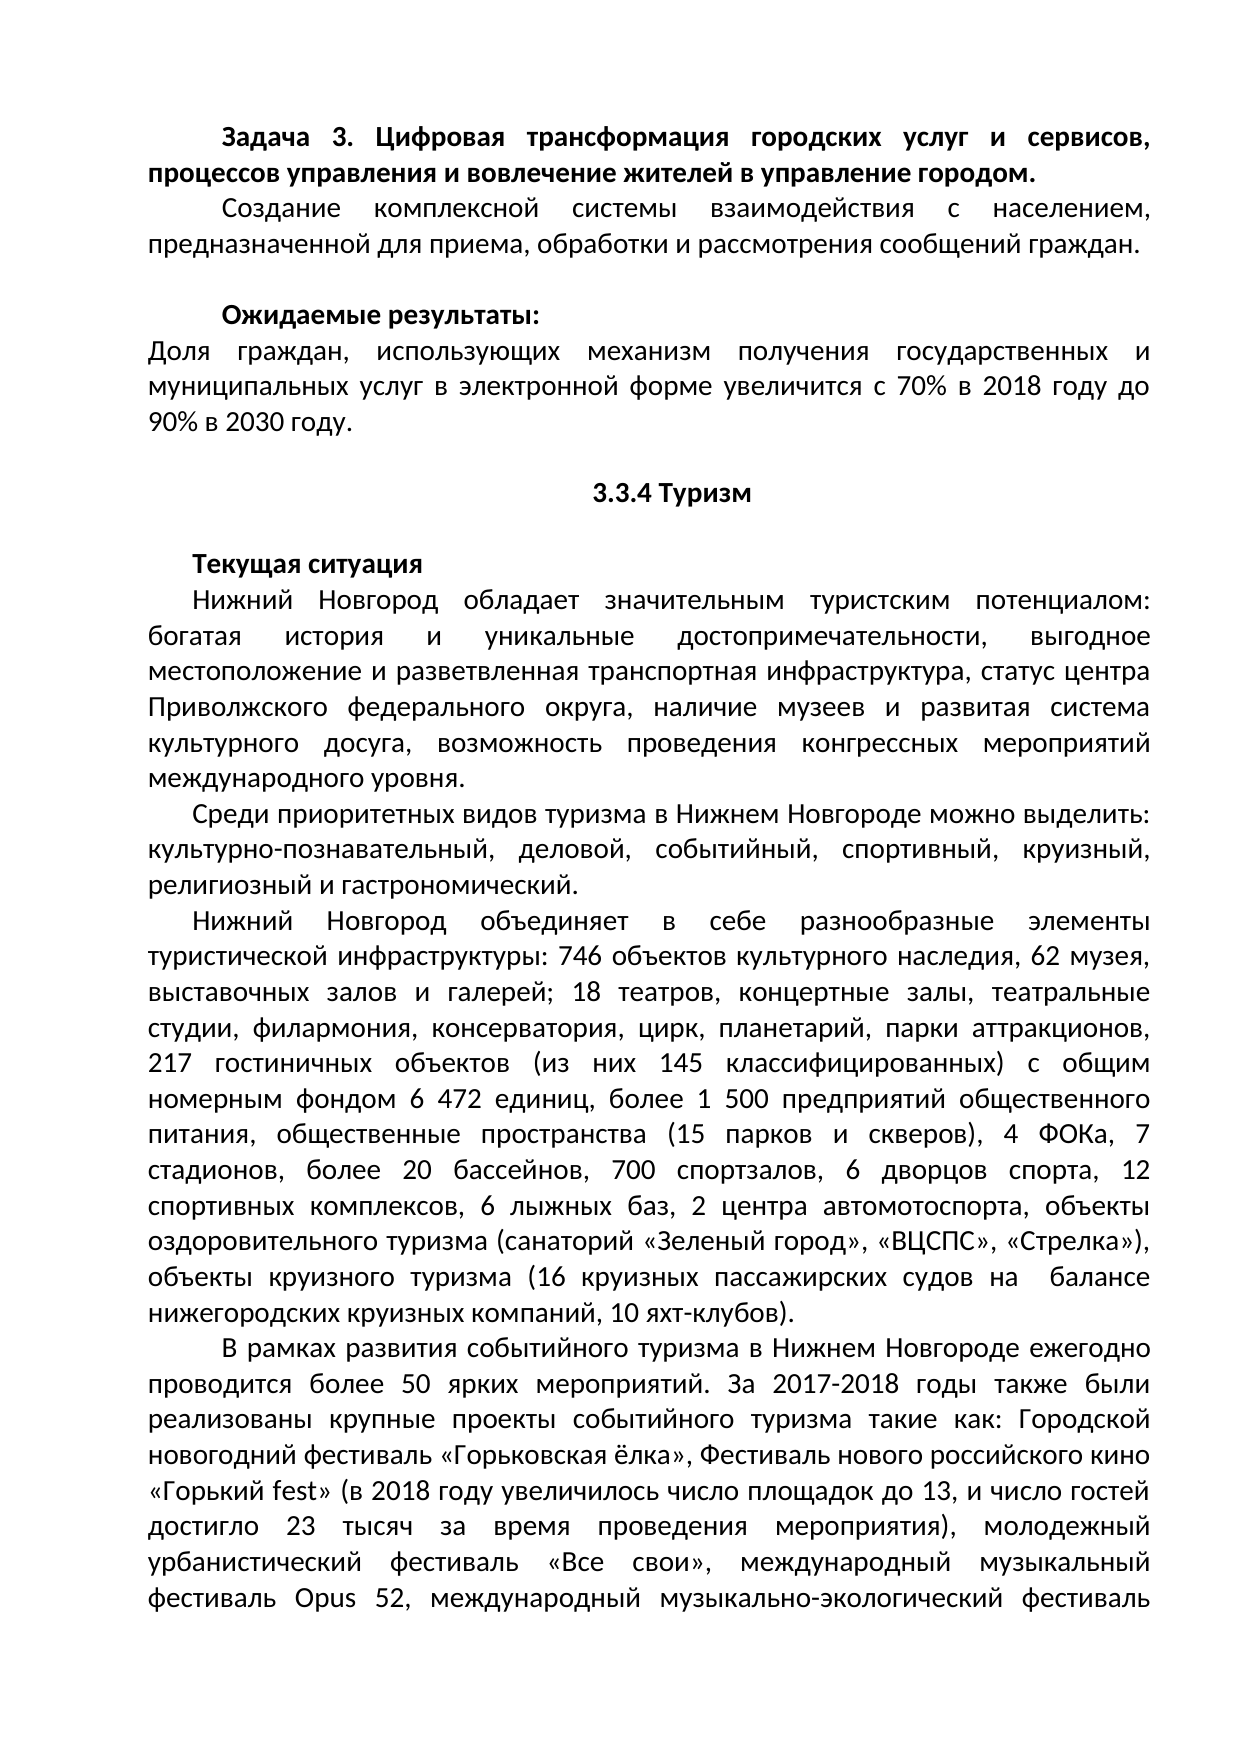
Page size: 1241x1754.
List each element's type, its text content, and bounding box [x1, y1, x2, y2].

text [148, 1329, 1152, 1614]
list 3.3.4 Туризм [148, 474, 1152, 510]
text Ожидаемые результаты: [222, 296, 1152, 332]
text Нижний Новгород обладает значительным туристским потенциалом: богатая история и уникальные достопримечательности, выгодное местоположение и разветвленная транспортная инфраструктура, статус центра Приволжского федерального округа, наличие музеев и развитая система культурного досуга, возможность проведения конгрессных мероприятий международного уровня. [148, 581, 1152, 795]
text Нижний Новгород объединяет в себе разнообразные элементы туристической инфраструктуры: 746 объектов культурного наследия, 62 музея, выставочных залов и галерей; 18 театров, концертные залы, театральные студии, филармония, консерватория, цирк, планетарий, парки аттракционов, 217 гостиничных объектов (из них 145 классифицированных) с общим номерным фондом 6 472 единиц, более 1 500 предприятий общественного питания, общественные пространства (15 парков и скверов), 4 ФОКа, 7 стадионов, более 20 бассейнов, 700 спортзалов, 6 дворцов спорта, 12 спортивных комплексов, 6 лыжных баз, 2 центра автомотоспорта, объекты оздоровительного туризма (санаторий «Зеленый город», «ВЦСПС», «Стрелка»), объекты круизного туризма (16 круизных пассажирских судов на балансе нижегородских круизных компаний, 10 яхт-клубов). [148, 902, 1152, 1329]
text Задача 3. Цифровая трансформация городских услуг и сервисов, процессов управления и вовлечение жителей в управление городом. [148, 118, 1152, 189]
text Создание комплексной системы взаимодействия с населением, предназначенной для приема, обработки и рассмотрения сообщений граждан. [148, 189, 1152, 261]
text Среди приоритетных видов туризма в Нижнем Новгороде можно выделить: культурно-познавательный, деловой, событийный, спортивный, круизный, религиозный и гастрономический. [148, 795, 1152, 902]
text Текущая ситуация [148, 546, 1152, 581]
text Доля граждан, использующих механизм получения государственных и муниципальных услуг в электронной форме увеличится с 70% в 2018 году до 90% в 2030 году. [148, 332, 1152, 439]
